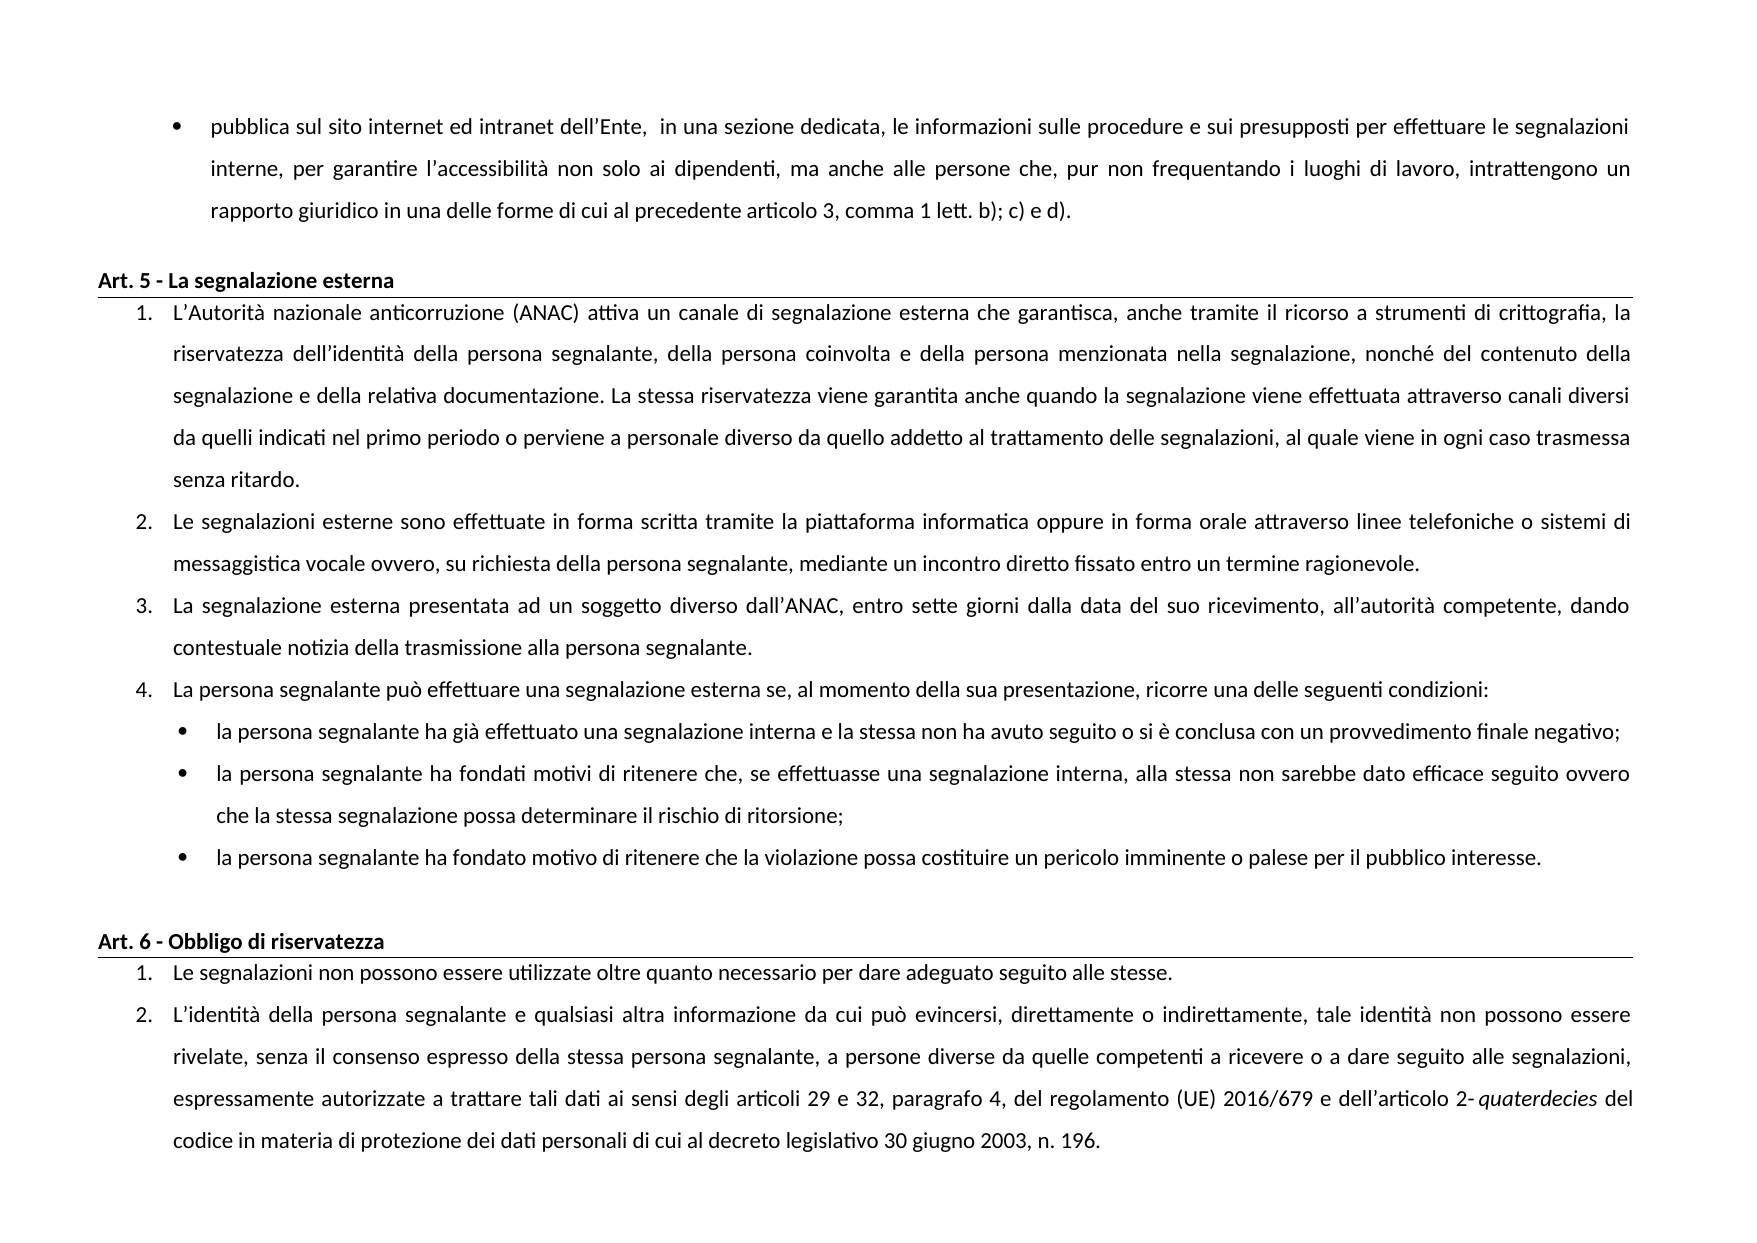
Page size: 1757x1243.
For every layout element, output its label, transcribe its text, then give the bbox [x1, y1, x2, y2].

text Art. 5 - La segnalazione esterna [98, 266, 1633, 297]
list La segnalazione esterna presentata ad un soggetto diverso dall’ANAC, entro sette giorni dalla data del suo ricevimento, all’autorità competente, dando contestuale notizia della trasmissione alla persona segnalante. [135, 591, 1633, 661]
list L’identità della persona segnalante e qualsiasi altra informazione da cui può evincersi, direttamente o indirettamente, tale identità non possono essere rivelate, senza il consenso espresso della stessa persona segnalante, a persone diverse da quelle competenti a ricevere o a dare seguito alle segnalazioni, espressamente autorizzate a trattare tali dati ai sensi degli articoli 29 e 32, paragrafo 4, del regolamento (UE) 2016/679 e dell’articolo 2-quaterdecies del codice in materia di protezione dei dati personali di cui al decreto legislativo 30 giugno 2003, n. 196. [135, 1000, 1633, 1154]
list la persona segnalante ha già effettuato una segnalazione interna e la stessa non ha avuto seguito o si è conclusa con un provvedimento finale negativo; [178, 717, 1633, 745]
list La persona segnalante può effettuare una segnalazione esterna se, al momento della sua presentazione, ricorre una delle seguenti condizioni: [135, 675, 1633, 703]
text Art. 6 - Obbligo di riservatezza [98, 927, 1633, 957]
list L’Autorità nazionale anticorruzione (ANAC) attiva un canale di segnalazione esterna che garantisca, anche tramite il ricorso a strumenti di crittografia, la riservatezza dell’identità della persona segnalante, della persona coinvolta e della persona menzionata nella segnalazione, nonché del contenuto della segnalazione e della relativa documentazione. La stessa riservatezza viene garantita anche quando la segnalazione viene effettuata attraverso canali diversi da quelli indicati nel primo periodo o perviene a personale diverso da quello addetto al trattamento delle segnalazioni, al quale viene in ogni caso trasmessa senza ritardo. [135, 298, 1633, 493]
list Le segnalazioni non possono essere utilizzate oltre quanto necessario per dare adeguato seguito alle stesse. [135, 958, 1633, 986]
list Le segnalazioni esterne sono effettuate in forma scritta tramite la piattaforma informatica oppure in forma orale attraverso linee telefoniche o sistemi di messaggistica vocale ovvero, su richiesta della persona segnalante, mediante un incontro diretto fissato entro un termine ragionevole. [135, 507, 1633, 577]
list pubblica sul sito internet ed intranet dell’Ente, in una sezione dedicata, le informazioni sulle procedure e sui presupposti per effettuare le segnalazioni interne, per garantire l’accessibilità non solo ai dipendenti, ma anche alle persone che, pur non frequentando i luoghi di lavoro, intrattengono un rapporto giuridico in una delle forme di cui al precedente articolo 3, comma 1 lett. b); c) e d). [173, 112, 1633, 224]
list la persona segnalante ha fondati motivi di ritenere che, se effettuasse una segnalazione interna, alla stessa non sarebbe dato efficace seguito ovvero che la stessa segnalazione possa determinare il rischio di ritorsione; [178, 759, 1633, 829]
list la persona segnalante ha fondato motivo di ritenere che la violazione possa costituire un pericolo imminente o palese per il pubblico interesse. [178, 843, 1633, 871]
